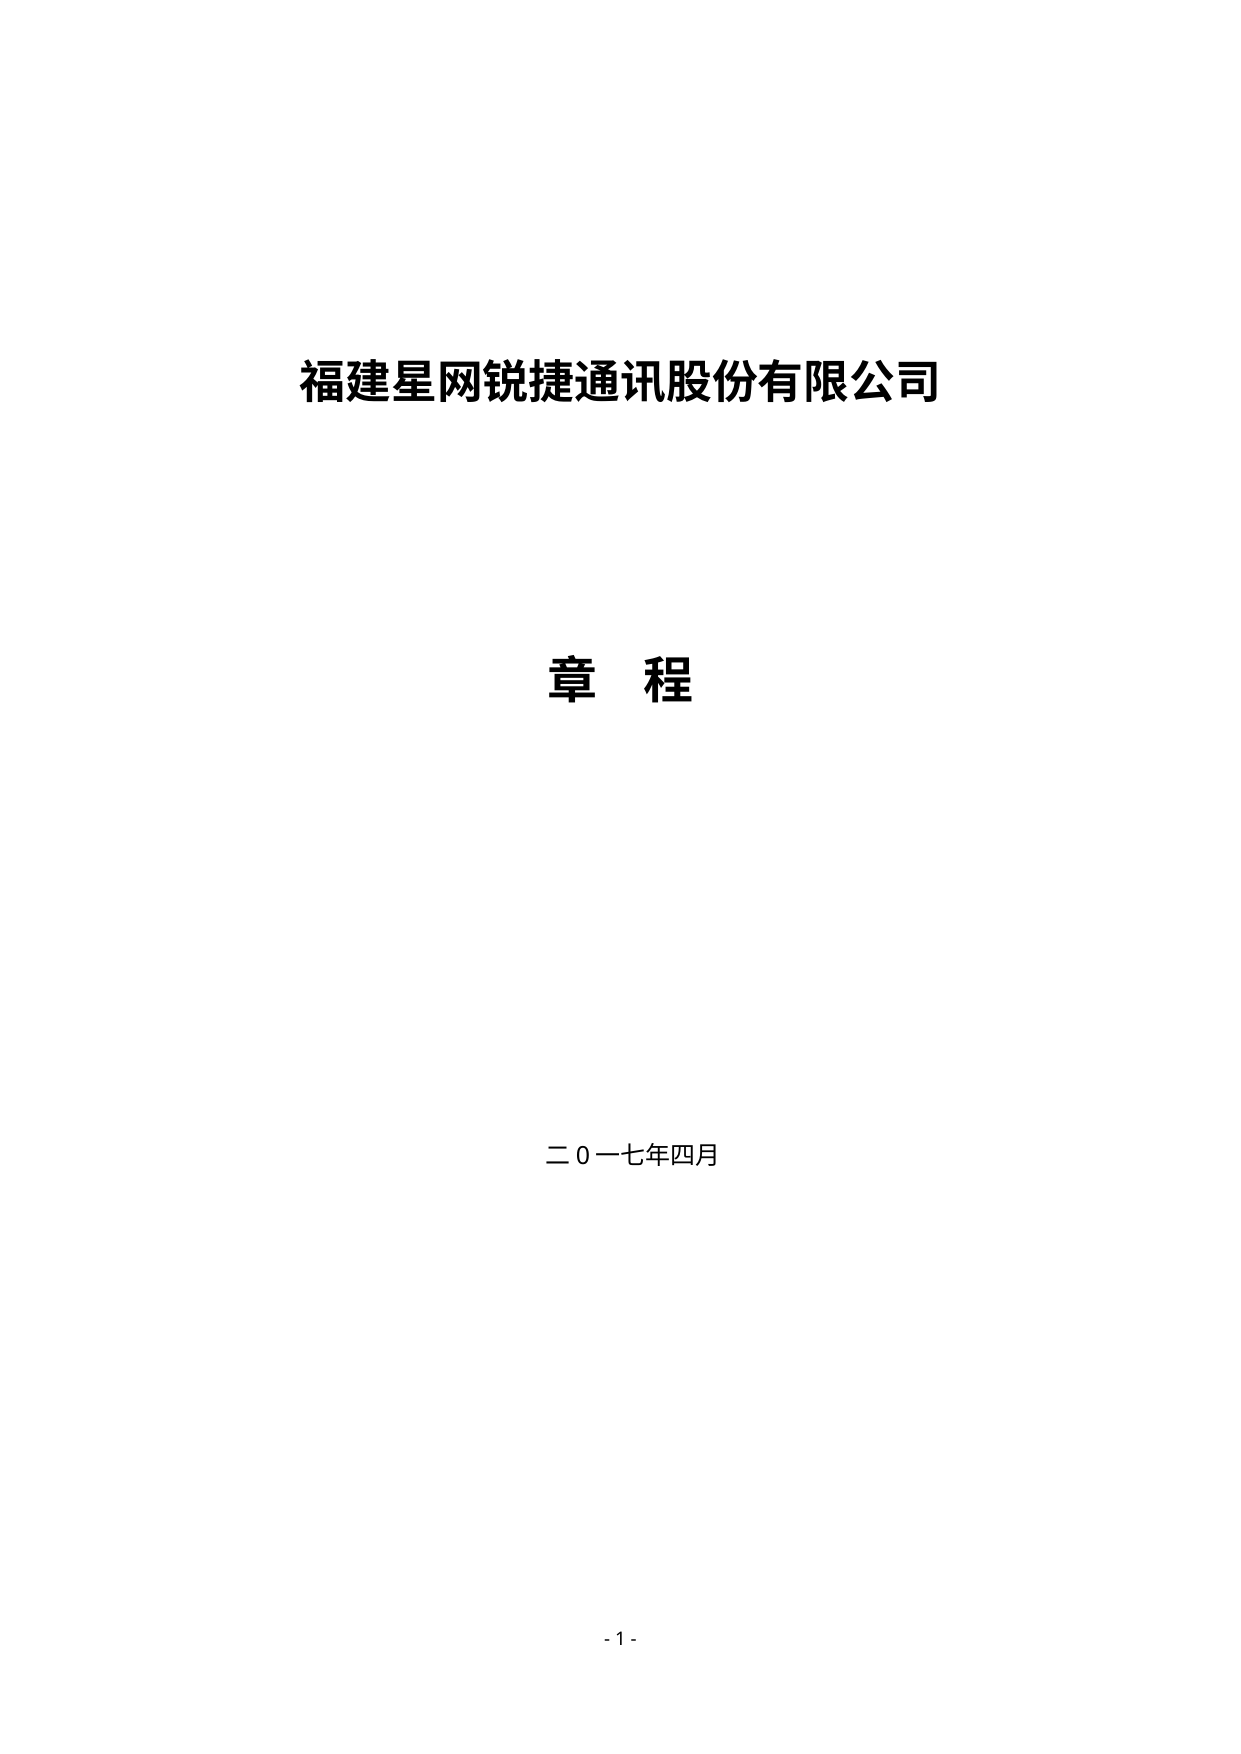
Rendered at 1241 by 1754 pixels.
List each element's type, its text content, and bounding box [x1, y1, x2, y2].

text 福建星网锐捷通讯股份有限公司 [187, 345, 1053, 412]
text 二0一七年四月 [212, 1126, 1053, 1172]
text 章 程 [187, 641, 1053, 713]
